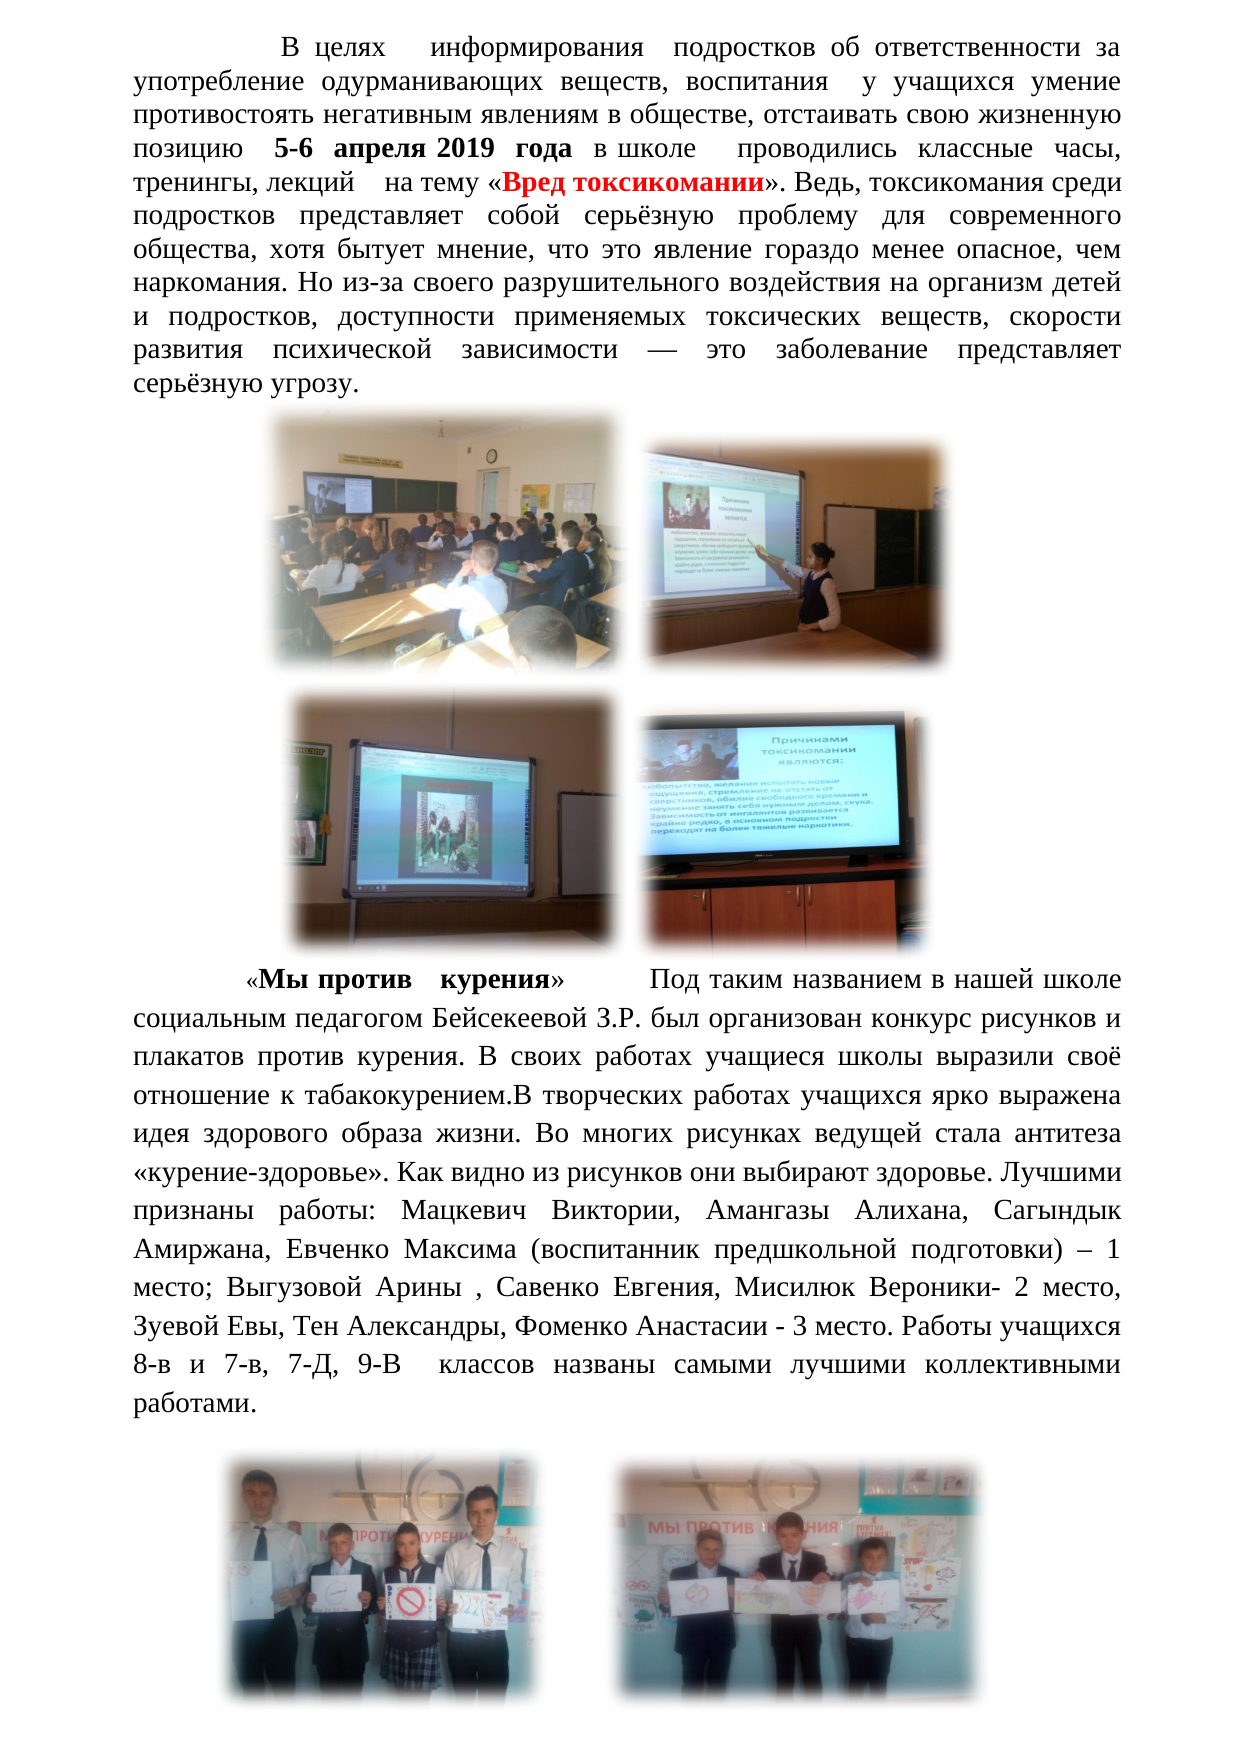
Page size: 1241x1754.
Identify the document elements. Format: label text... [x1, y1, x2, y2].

picture [243, 1474, 520, 1683]
picture [286, 428, 602, 650]
picture [664, 459, 929, 651]
text «Мы против курения» Под таким названием в нашей школе социальным педагогом Бейсекеевой З.Р. был организован конкурс рисунков и плакатов против курения. В своих работах учащиеся школы выразили своё отношение к табакокурением.В творческих работах учащихся ярко выражена идея здорового образа жизни. Во многих рисунках ведущей стала антитеза «курение-здоровье». Как видно из рисунков они выбирают здоровье. Лучшими признаны работы: Мацкевич Виктории, Амангазы Алихана, Сагындык Амиржана, Евченко Максима (воспитанник предшкольной подготовки) – 1 место; Выгузовой Арины , Савенко Евгения, Мисилюк Вероники- 2 место, Зуевой Евы, Тен Александры, Фоменко Анастасии - 3 место. Работы учащихся 8-в и 7-в, 7-Д, 9-В классов названы самыми лучшими коллективными работами. [133, 961, 1122, 1419]
text В целях информирования подростков об ответственности за употребление одурманивающих веществ, воспитания у учащихся умение противостоять негативным явлениям в обществе, отстаивать свою жизненную позицию 5-6 апреля 2019 года в школе проводились классные часы, тренингы, лекций на тему «Вред токсикомании». Ведь, токсикомания среди подростков представляет собой серьёзную проблему для современного общества, хотя бытует мнение, что это явление гораздо менее опасное, чем наркомания. Но из-за своего разрушительного воздействия на организм детей и подростков, доступности применяемых токсических веществ, скорости развития психической зависимости — это заболевание представляет серьёзную угрозу. [133, 29, 1122, 398]
picture [661, 728, 908, 933]
picture [632, 1479, 962, 1683]
picture [307, 709, 600, 932]
